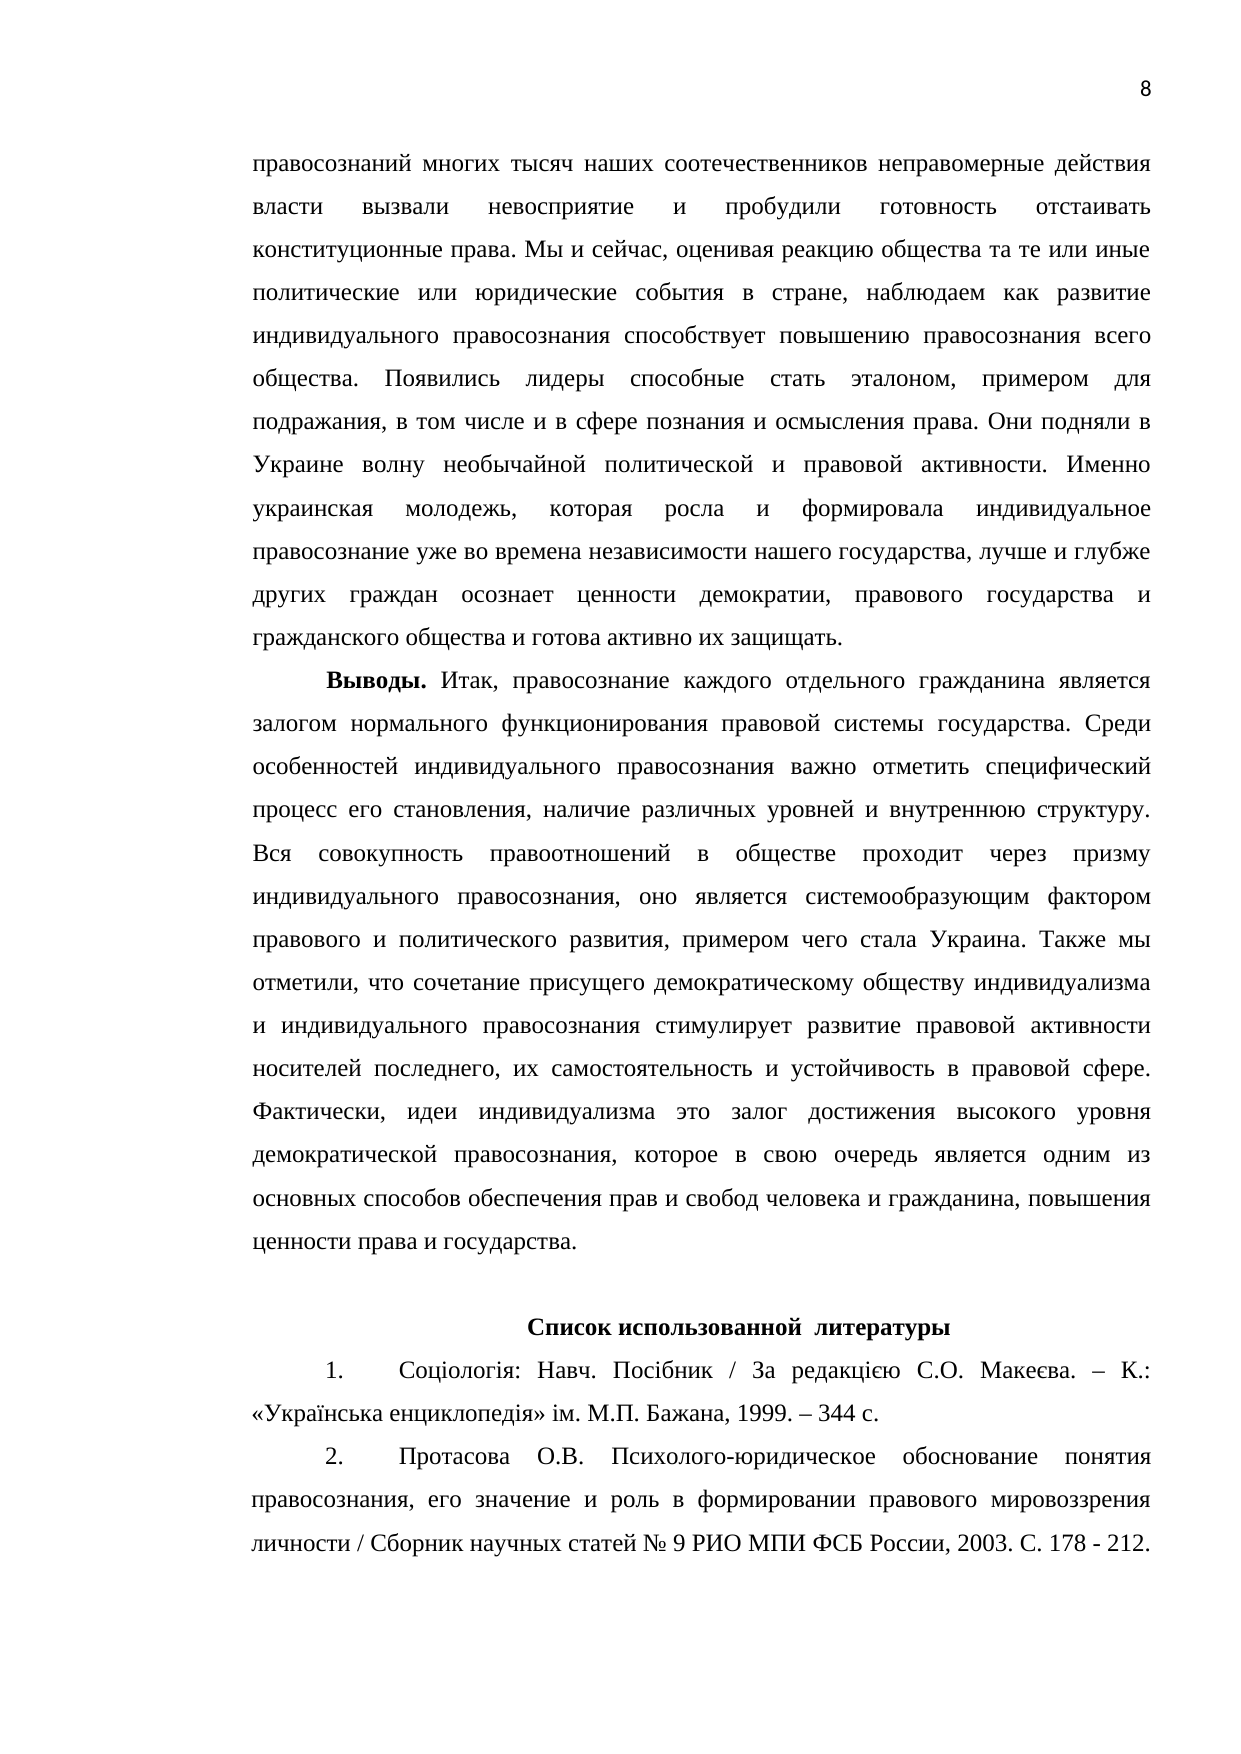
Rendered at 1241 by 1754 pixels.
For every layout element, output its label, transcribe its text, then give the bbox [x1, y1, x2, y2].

list Протасова О.В. Психолого-юридическое обоснование понятия правосознания, его значение и роль в формировании правового мировоззрения личности / Сборник научных статей № 9 РИО МПИ ФСБ России, 2003. С. 178 - 212. [251, 1441, 1152, 1556]
list Соціологія: Навч. Посібник / За редакцією С.О. Макеєва. – К.: «Українська енциклопедія» ім. М.П. Бажана, 1999. – 344 с. [251, 1355, 1152, 1427]
text Выводы. Итак, правосознание каждого отдельного гражданина является залогом нормального функционирования правовой системы государства. Среди особенностей индивидуального правосознания важно отметить специфический процесс его становления, наличие различных уровней и внутреннюю структуру. Вся совокупность правоотношений в обществе проходит через призму индивидуального правосознания, оно является системообразующим фактором правового и политического развития, примером чего стала Украина. Также мы отметили, что сочетание присущего демократическому обществу индивидуализма и индивидуального правосознания стимулирует развитие правовой активности носителей последнего, их самостоятельность и устойчивость в правовой сфере. Фактически, идеи индивидуализма это залог достижения высокого уровня демократической правосознания, которое в свою очередь является одним из основных способов обеспечения прав и свобод человека и гражданина, повышения ценности права и государства. [252, 665, 1152, 1254]
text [252, 148, 1152, 651]
text Список использованной литературы [252, 1312, 1152, 1341]
